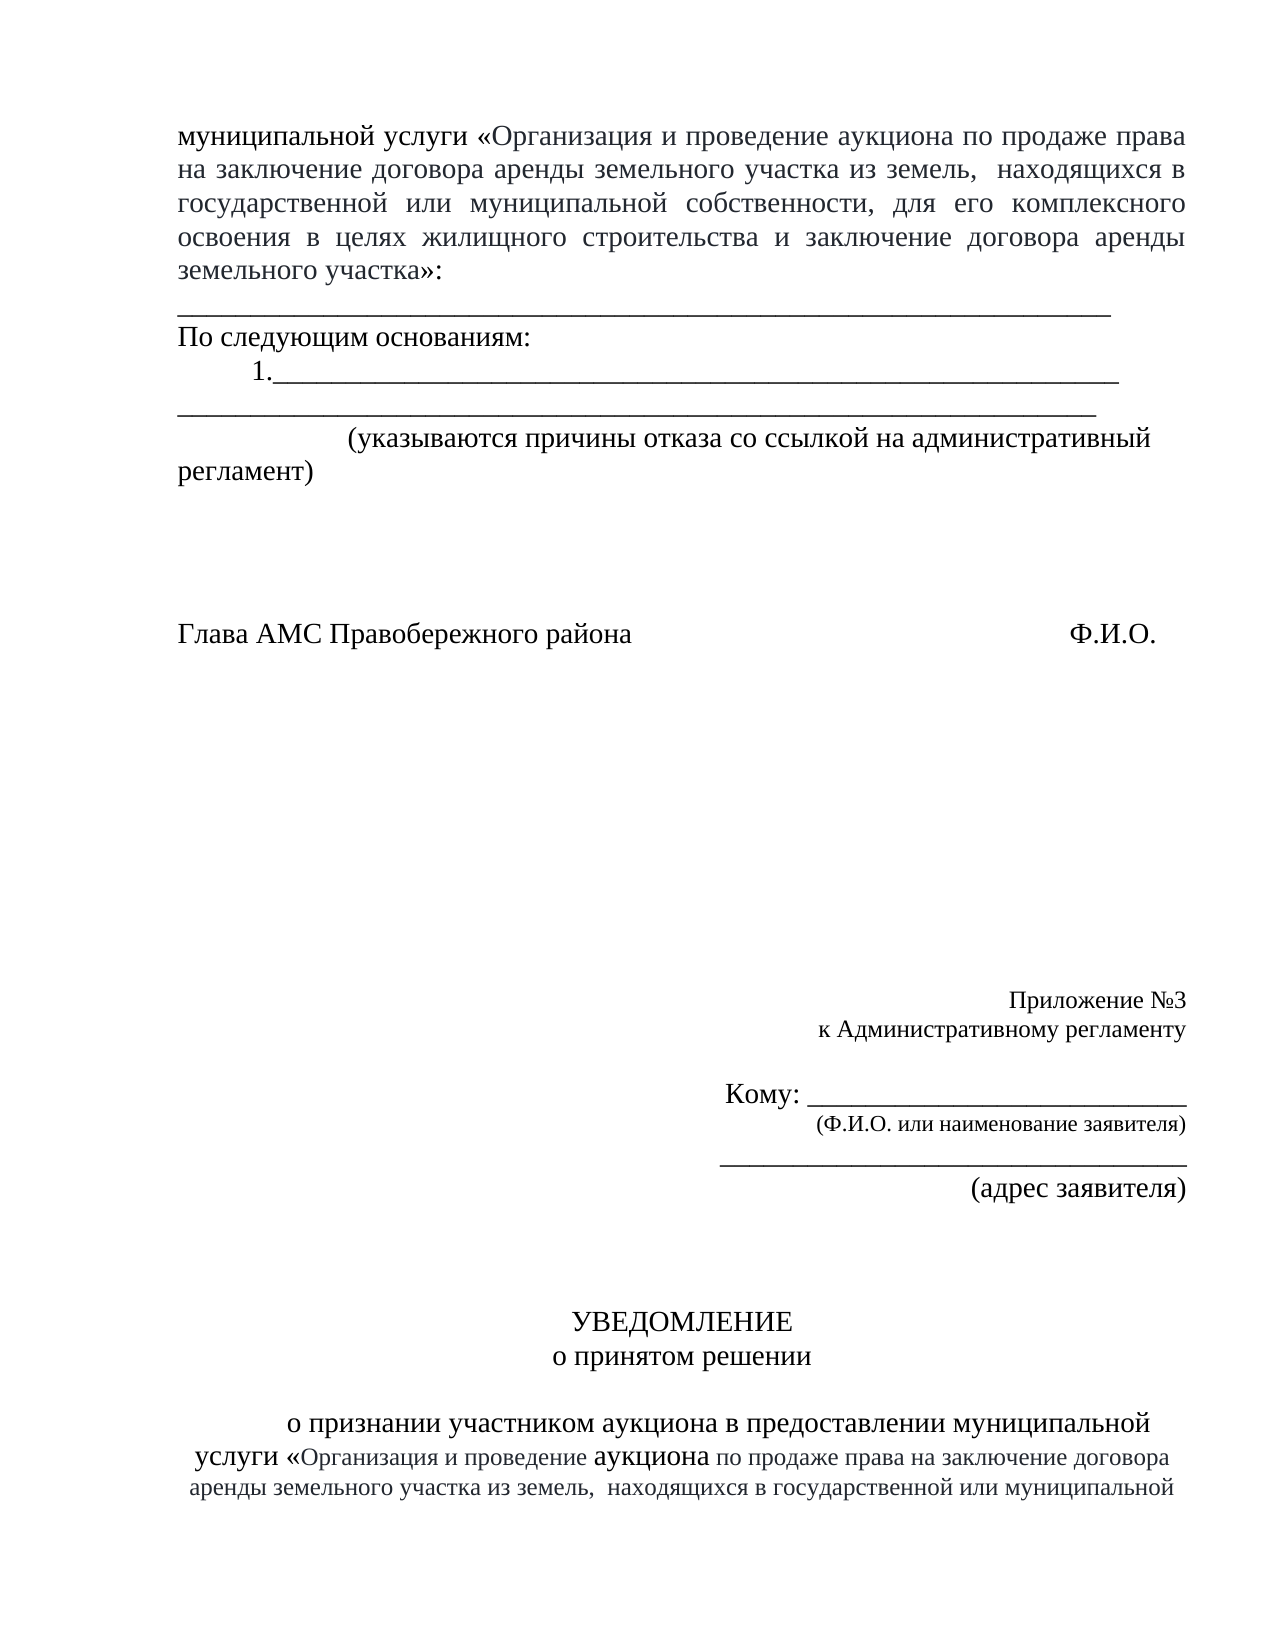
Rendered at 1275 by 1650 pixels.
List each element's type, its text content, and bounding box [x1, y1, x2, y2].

text о признании участником аукциона в предоставлении муниципальной услуги «Организация и проведение аукциона по продаже права на заключение договора аренды земельного участка из земель, находящихся в государственной или муниципальной [177, 1405, 1186, 1501]
text к Административному регламенту [177, 1014, 1186, 1043]
text ________________________________________________________________ [177, 286, 1186, 319]
text о принятом решении [177, 1338, 1186, 1371]
text УВЕДОМЛЕНИЕ [177, 1304, 1186, 1338]
text 1.__________________________________________________________ [177, 353, 1186, 386]
text По следующим основаниям: [177, 319, 1186, 353]
text (указываются причины отказа со ссылкой на административный регламент) [177, 420, 1186, 487]
text (Ф.И.О. или наименование заявителя) [177, 1110, 1186, 1136]
text ________________________________ [177, 1136, 1186, 1170]
text Приложение №3 [177, 985, 1186, 1014]
text Глава АМС Правобережного района Ф.И.О. [177, 616, 1186, 650]
text _______________________________________________________________ [177, 386, 1186, 420]
text (адрес заявителя) [177, 1170, 1186, 1203]
text Кому: __________________________ [177, 1076, 1186, 1110]
